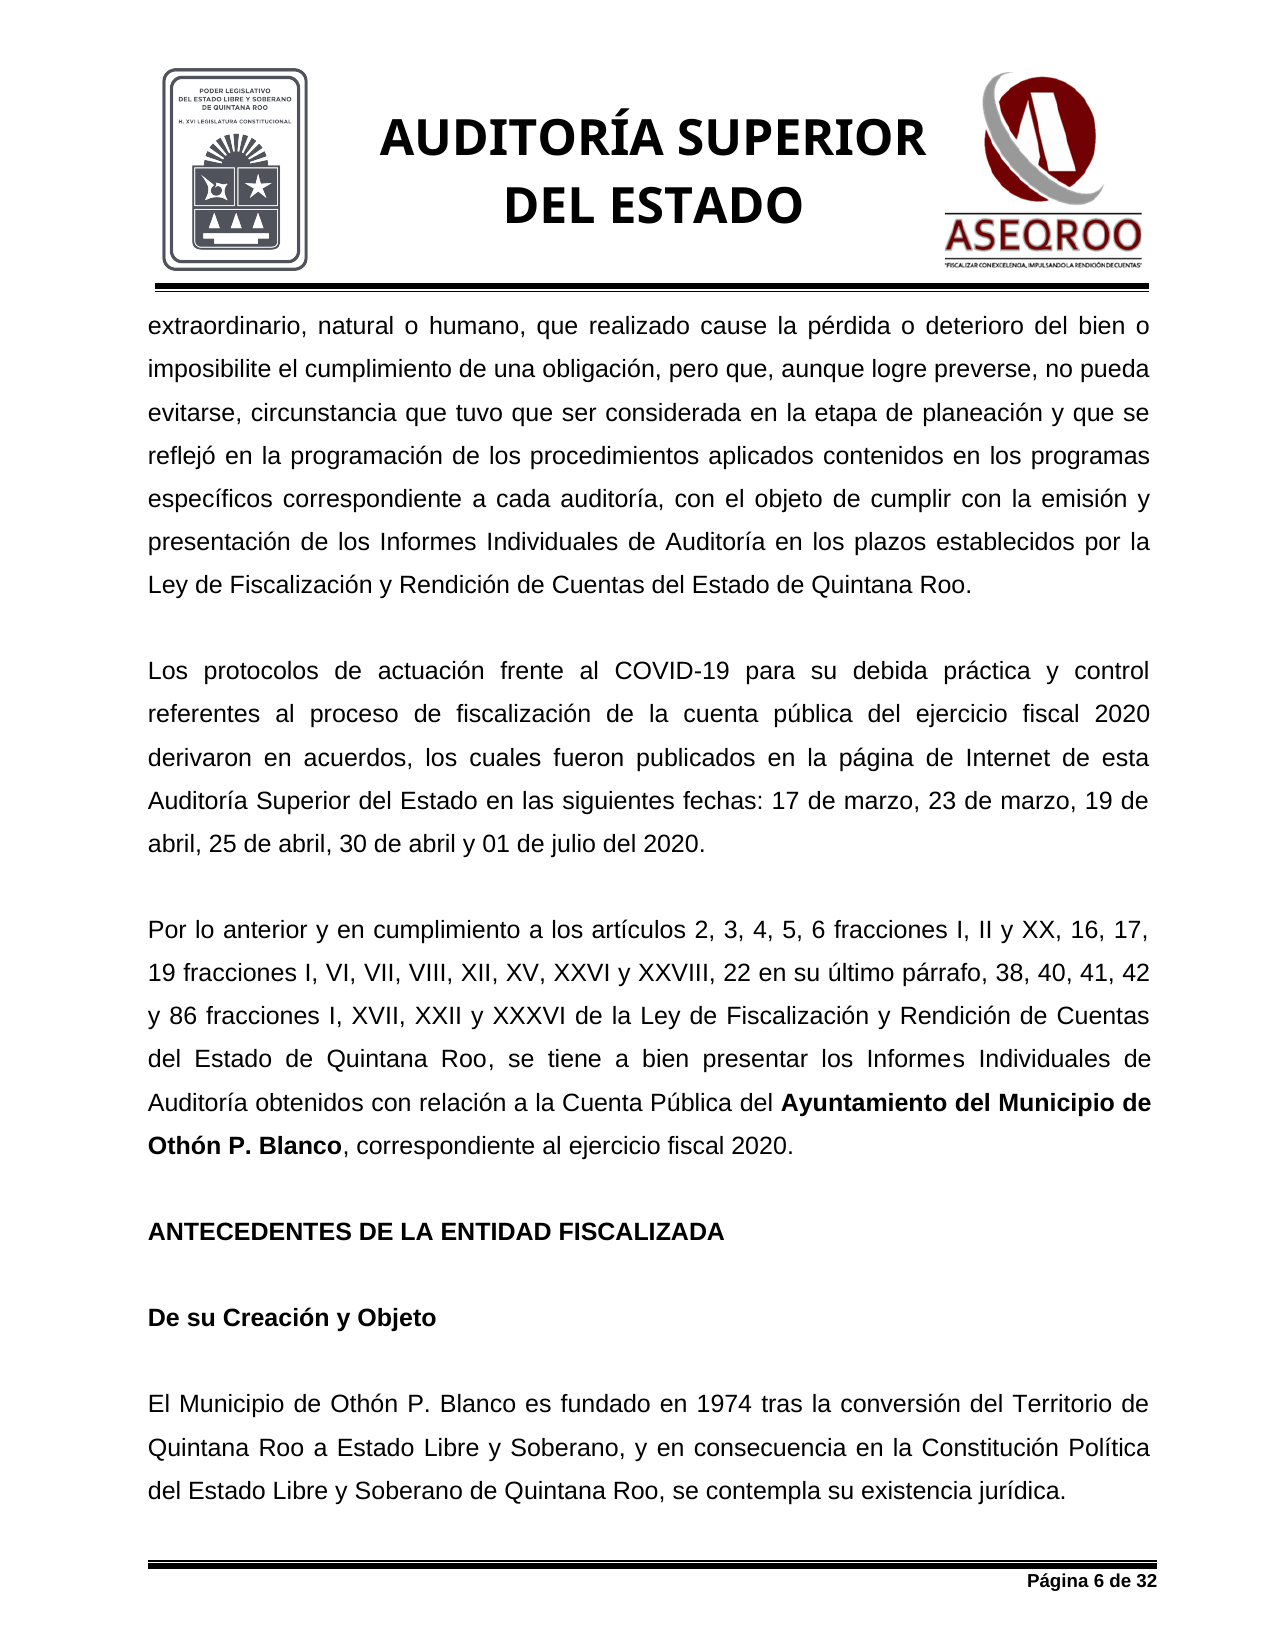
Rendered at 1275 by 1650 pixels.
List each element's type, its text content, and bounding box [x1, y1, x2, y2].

picture [944, 72, 1142, 268]
text Por lo anterior y en cumplimiento a los artículos 2, 3, 4, 5, 6 fracciones I, II y XX, 16, 17, 19 fracciones I, VI, VII, VIII, XII, XV, XXVI y XXVIII, 22 en su último párrafo, 38, 40, 41, 42 y 86 fracciones I, XVII, XXII y XXXVI de la Ley de Fiscalización y Rendición de Cuentas del Estado de Quintana Roo, se tiene a bien presentar los Informes Individuales de Auditoría obtenidos con relación a la Cuenta Pública del Ayuntamiento del Municipio de Othón P. Blanco, correspondiente al ejercicio fiscal 2020. [148, 915, 1152, 1159]
picture [162, 68, 308, 271]
text De su Creación y Objeto [148, 1303, 1152, 1332]
text El Municipio de Othón P. Blanco es fundado en 1974 tras la conversión del Territorio de Quintana Roo a Estado Libre y Soberano, y en consecuencia en la Constitución Política del Estado Libre y Soberano de Quintana Roo, se contempla su existencia jurídica. [148, 1389, 1152, 1504]
text ANTECEDENTES DE LA ENTIDAD FISCALIZADA [148, 1217, 1152, 1246]
text Los protocolos de actuación frente al COVID-19 para su debida práctica y control referentes al proceso de fiscalización de la cuenta pública del ejercicio fiscal 2020 derivaron en acuerdos, los cuales fueron publicados en la página de Internet de esta Auditoría Superior del Estado en las siguientes fechas: 17 de marzo, 23 de marzo, 19 de abril, 25 de abril, 30 de abril y 01 de julio del 2020. [148, 656, 1152, 858]
